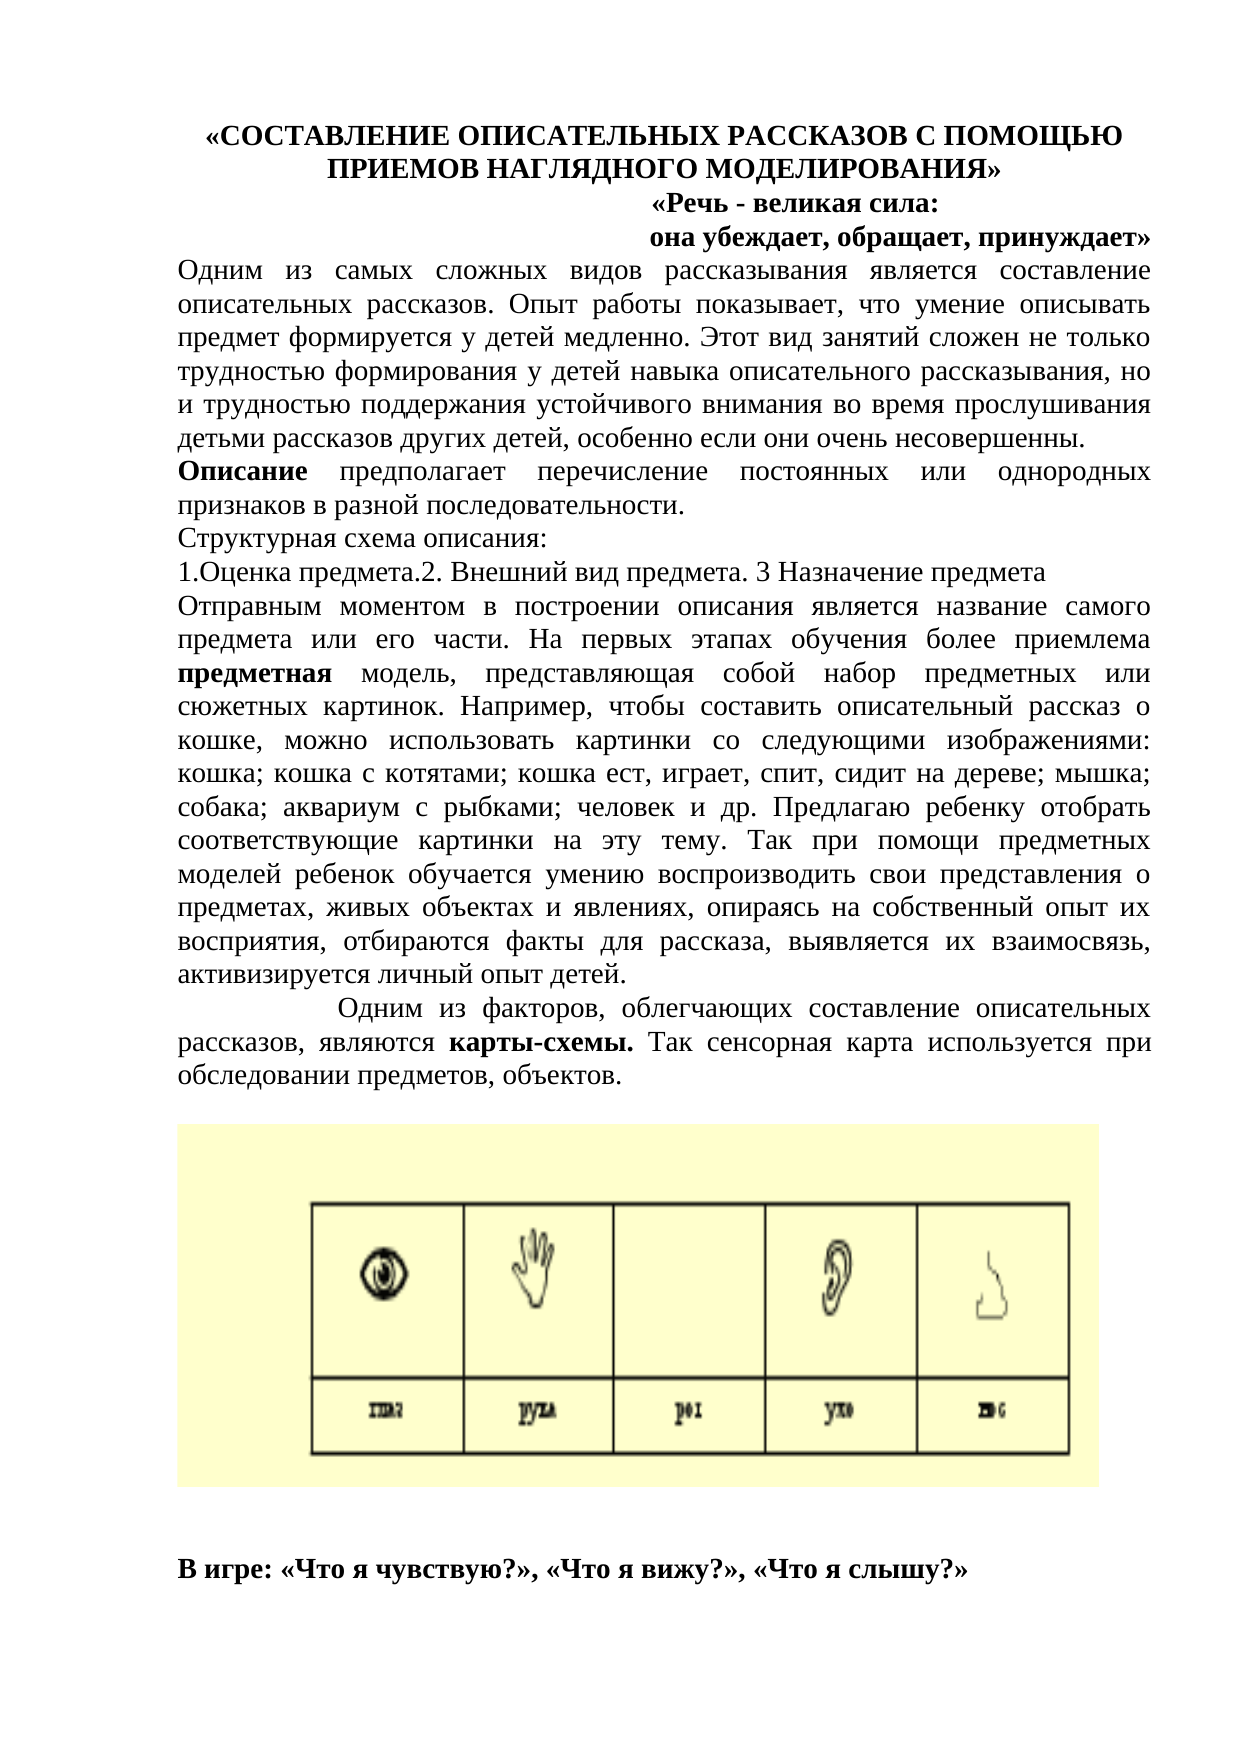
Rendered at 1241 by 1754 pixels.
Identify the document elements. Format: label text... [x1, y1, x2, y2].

text Одним из самых сложных видов рассказывания является составление описательных рассказов. Опыт работы показывает, что умение описывать предмет формируется у детей медленно. Этот вид занятий сложен не только трудностью формирования у детей навыка описательного рассказывания, но и трудностью поддержания устойчивого внимания во время прослушивания детьми рассказов других детей, особенно если они очень несовершенны. [177, 252, 1152, 453]
text «СОСТАВЛЕНИЕ ОПИСАТЕЛЬНЫХ РАССКАЗОВ С ПОМОЩЬЮ ПРИЕМОВ НАГЛЯДНОГО МОДЕЛИРОВАНИЯ» [177, 118, 1152, 185]
text «Речь - великая сила: [177, 185, 1152, 219]
text Структурная схема описания: [177, 521, 1152, 554]
text она убеждает, обращает, принуждает» [177, 219, 1152, 252]
text Одним из факторов, облегчающих составление описательных рассказов, являются карты-схемы. Так сенсорная карта используется при обследовании предметов, объектов. [177, 990, 1152, 1091]
text 1.Оценка предмета.2. Внешний вид предмета. 3 Назначение предмета [177, 554, 1152, 588]
text Описание предполагает перечисление постоянных или однородных признаков в разной последовательности. [177, 453, 1152, 521]
text Отправным моментом в построении описания является название самого предмета или его части. На первых этапах обучения более приемлема предметная модель, представляющая собой набор предметных или сюжетных картинок. Например, чтобы составить описательный рассказ о кошке, можно использовать картинки со следующими изображениями: кошка; кошка с котятами; кошка ест, играет, спит, сидит на дереве; мышка; собака; аквариум с рыбками; человек и др. Предлагаю ребенку отобрать соответствующие картинки на эту тему. Так при помощи предметных моделей ребенок обучается умению воспроизводить свои представления о предметах, живых объектах и явлениях, опираясь на собственный опыт их восприятия, отбираются факты для рассказа, выявляется их взаимосвязь, активизируется личный опыт детей. [177, 588, 1152, 990]
text В игре: «Что я чувствую?», «Что я вижу?», «Что я слышу?» [177, 1552, 1152, 1585]
picture [177, 1124, 1099, 1487]
